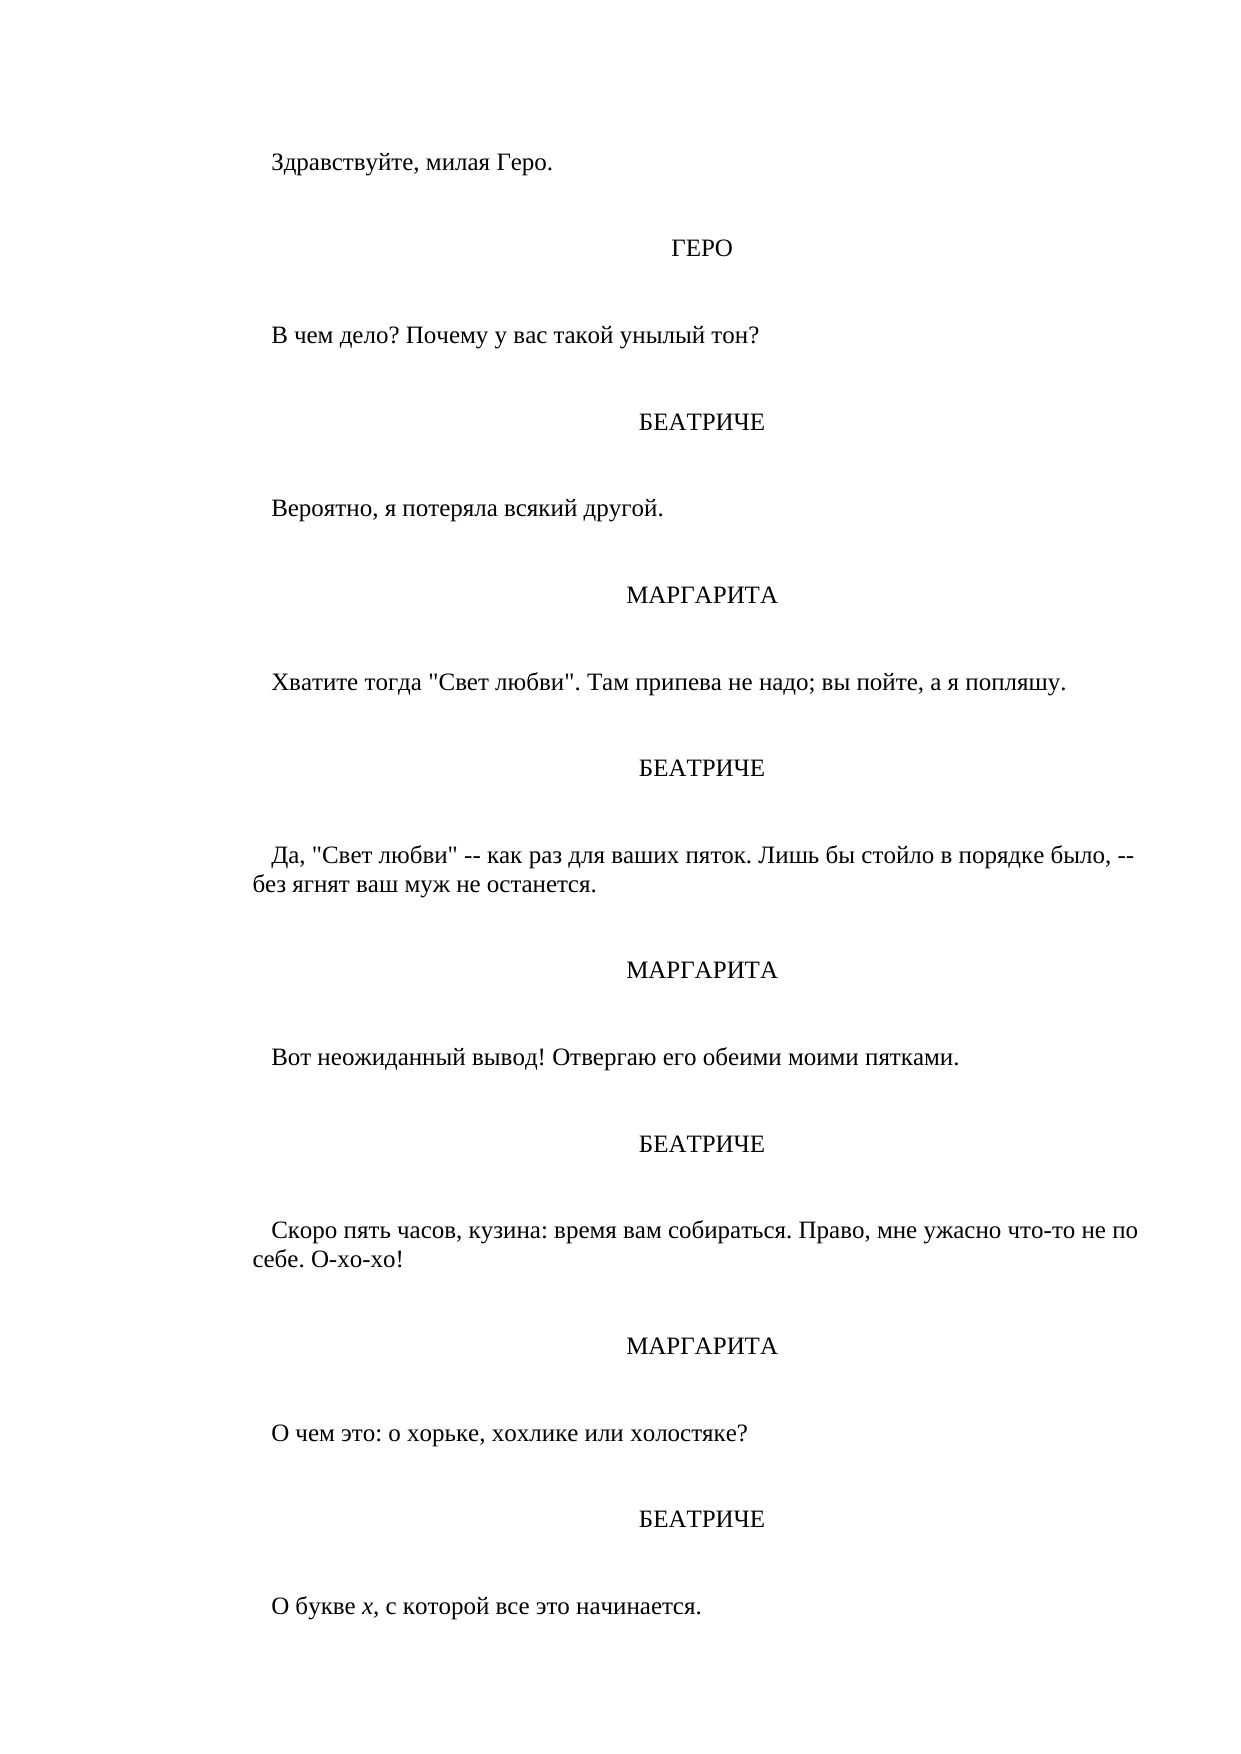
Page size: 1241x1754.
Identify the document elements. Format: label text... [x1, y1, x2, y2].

text ГЕРО [252, 233, 1152, 262]
text БЕАТРИЧЕ [252, 1504, 1152, 1533]
text МАРГАРИТА [252, 1331, 1152, 1360]
text БЕАТРИЧЕ [252, 407, 1152, 436]
text БЕАТРИЧЕ [252, 753, 1152, 782]
text О букве х, с которой все это начинается. [252, 1591, 1152, 1620]
text Скоро пять часов, кузина: время вам собираться. Право, мне ужасно что-то не по себе. О-хо-хо! [252, 1216, 1152, 1273]
text В чем дело? Почему у вас такой унылый тон? [252, 320, 1152, 349]
text Вот неожиданный вывод! Отвергаю его обеими моими пятками. [252, 1042, 1152, 1071]
text БЕАТРИЧЕ [252, 1129, 1152, 1158]
text Вероятно, я потеряла всякий другой. [252, 493, 1152, 522]
text О чем это: о хорьке, хохлике или холостяке? [252, 1418, 1152, 1446]
text МАРГАРИТА [252, 956, 1152, 984]
text Хватите тогда "Свет любви". Там припева не надо; вы пойте, а я попляшу. [252, 667, 1152, 696]
text МАРГАРИТА [252, 580, 1152, 609]
text Да, "Свет любви" -- как раз для ваших пяток. Лишь бы стойло в порядке было, -- без ягнят ваш муж не останется. [252, 840, 1152, 898]
text Здравствуйте, милая Геро. [252, 147, 1152, 176]
